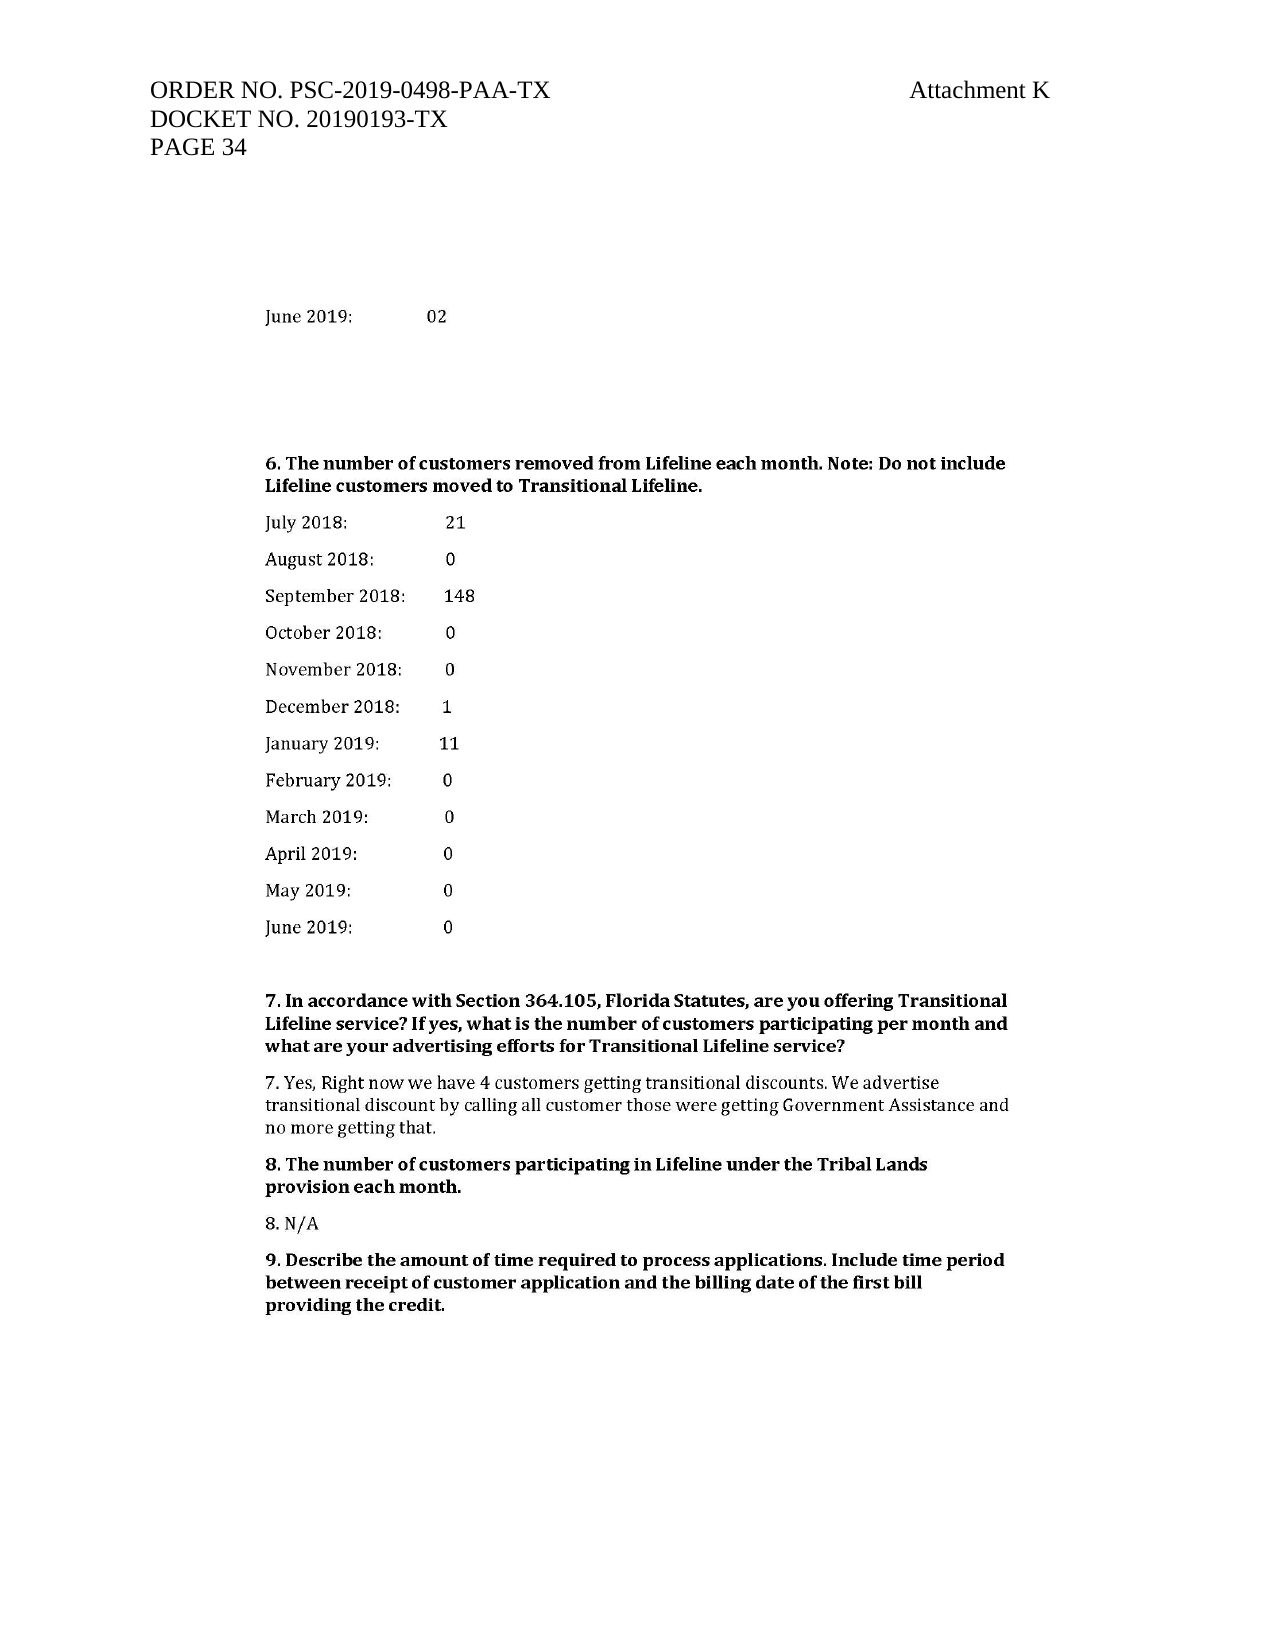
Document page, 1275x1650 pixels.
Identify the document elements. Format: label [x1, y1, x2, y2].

picture [150, 190, 1125, 1452]
